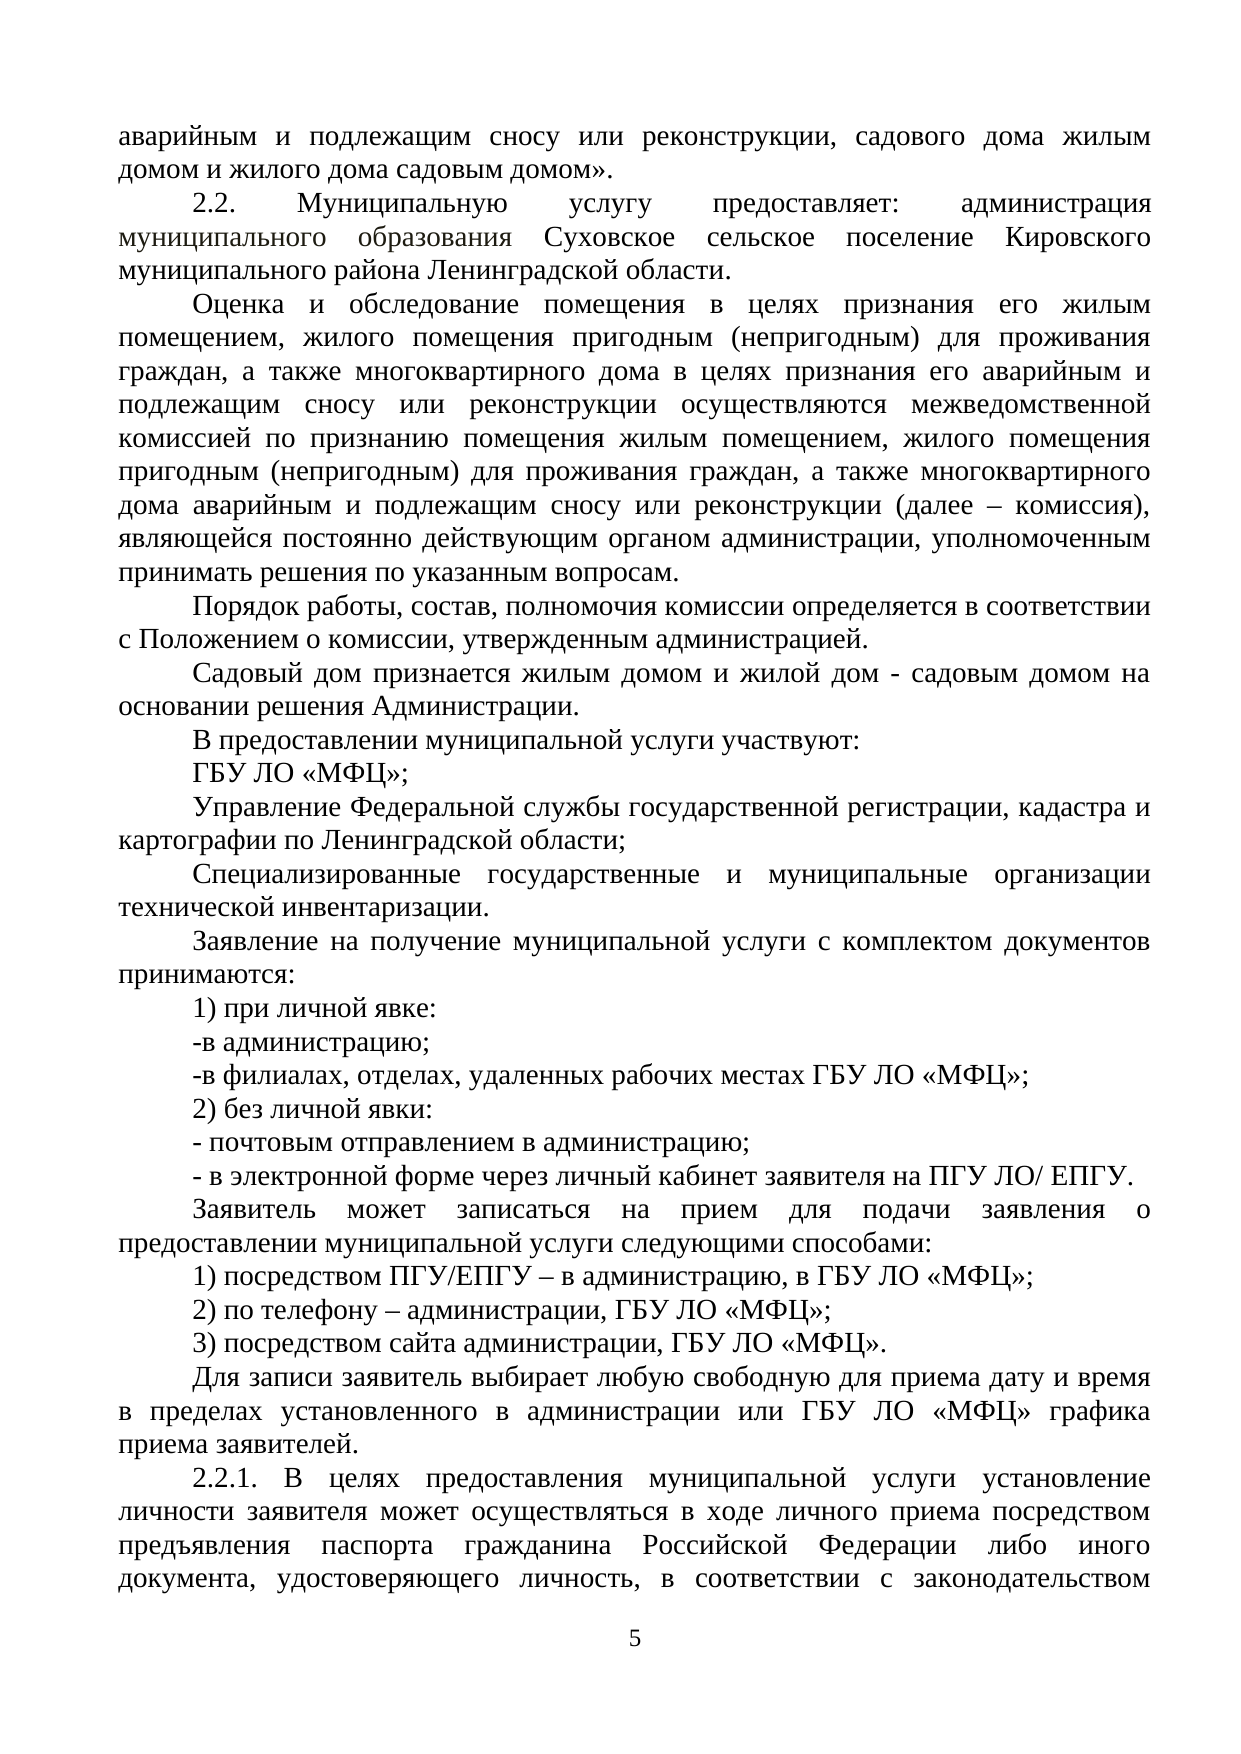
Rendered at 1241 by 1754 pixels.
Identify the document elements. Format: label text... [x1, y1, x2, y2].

text -в администрацию; [118, 1024, 1152, 1057]
text - почтовым отправлением в администрацию; [118, 1124, 1152, 1158]
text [118, 118, 1152, 185]
text Для записи заявитель выбирает любую свободную для приема дату и время в пределах установленного в администрации или ГБУ ЛО «МФЦ» графика приема заявителей. [118, 1359, 1152, 1460]
text Специализированные государственные и муниципальные организации технической инвентаризации. [118, 856, 1152, 923]
text В предоставлении муниципальной услуги участвуют: [118, 722, 1152, 755]
text 2.2. Муниципальную услугу предоставляет: администрация муниципального образования Суховское сельское поселение Кировского муниципального района Ленинградской области. [118, 185, 1152, 286]
text 2) без личной явки: [118, 1091, 1152, 1124]
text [118, 1460, 1152, 1594]
text ГБУ ЛО «МФЦ»; [118, 755, 1152, 789]
text 1) при личной явке: [118, 990, 1152, 1024]
text Порядок работы, состав, полномочия комиссии определяется в соответствии с Положением о комиссии, утвержденным администрацией. [118, 588, 1152, 655]
text -в филиалах, отделах, удаленных рабочих местах ГБУ ЛО «МФЦ»; [118, 1057, 1152, 1091]
text Заявитель может записаться на прием для подачи заявления о предоставлении муниципальной услуги следующими способами: [118, 1191, 1152, 1258]
text 3) посредством сайта администрации, ГБУ ЛО «МФЦ». [118, 1326, 1152, 1359]
text Заявление на получение муниципальной услуги с комплектом документов принимаются: [118, 923, 1152, 990]
text - в электронной форме через личный кабинет заявителя на ПГУ ЛО/ ЕПГУ. [118, 1158, 1152, 1191]
text Оценка и обследование помещения в целях признания его жилым помещением, жилого помещения пригодным (непригодным) для проживания граждан, а также многоквартирного дома в целях признания его аварийным и подлежащим сносу или реконструкции осуществляются межведомственной комиссией по признанию помещения жилым помещением, жилого помещения пригодным (непригодным) для проживания граждан, а также многоквартирного дома аварийным и подлежащим сносу или реконструкции (далее – комиссия), являющейся постоянно действующим органом администрации, уполномоченным принимать решения по указанным вопросам. [118, 286, 1152, 588]
text Садовый дом признается жилым домом и жилой дом - садовым домом на основании решения Администрации. [118, 655, 1152, 722]
text 2) по телефону – администрации, ГБУ ЛО «МФЦ»; [118, 1292, 1152, 1326]
text 1) посредством ПГУ/ЕПГУ – в администрацию, в ГБУ ЛО «МФЦ»; [118, 1258, 1152, 1292]
text Управление Федеральной службы государственной регистрации, кадастра и картографии по Ленинградской области; [118, 789, 1152, 856]
